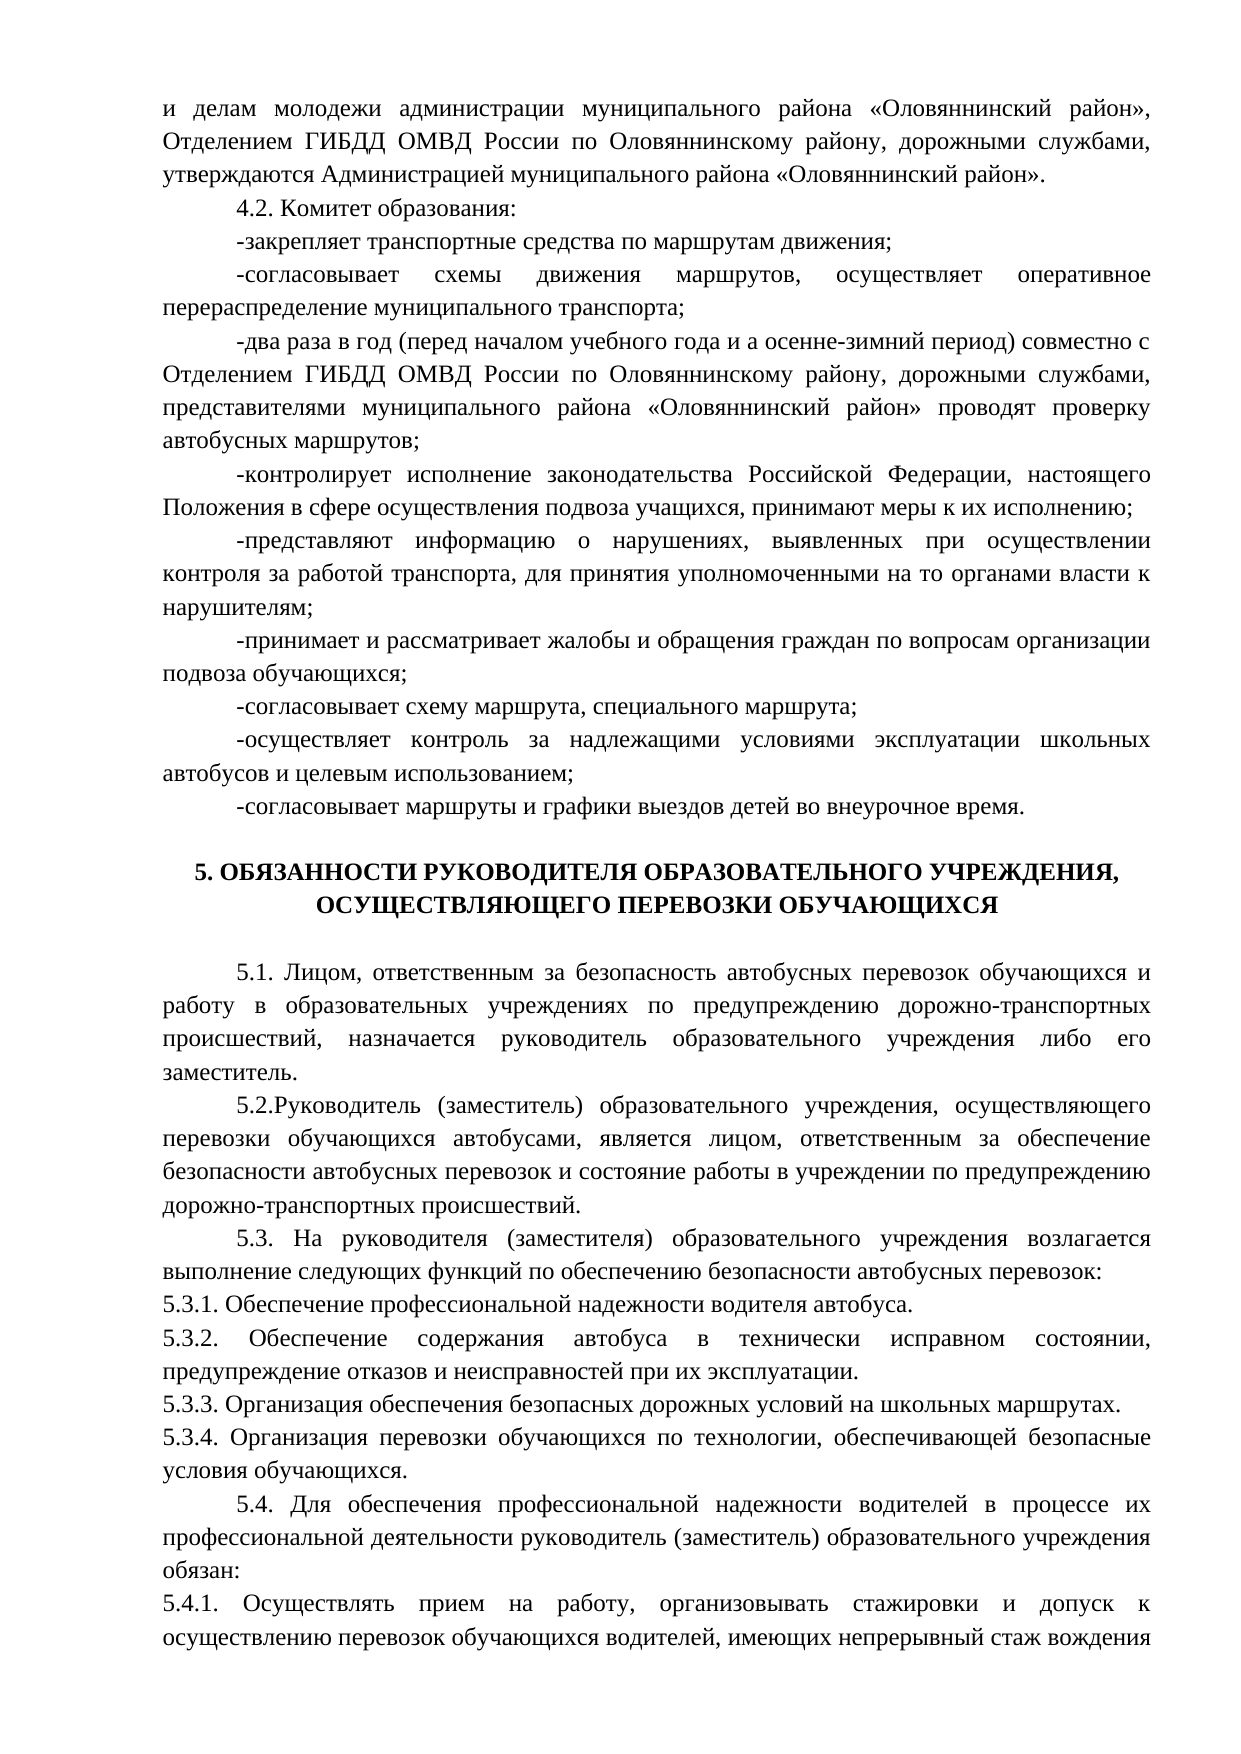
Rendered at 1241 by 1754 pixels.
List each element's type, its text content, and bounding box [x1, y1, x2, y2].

text 5.1. Лицом, ответственным за безопасность автобусных перевозок обучающихся и работу в образовательных учреждениях по предупреждению дорожно-транспортных происшествий, назначается руководитель образовательного учреждения либо его заместитель. [162, 953, 1152, 1086]
text -согласовывает маршруты и графики выездов детей во внеурочное время. [162, 786, 1152, 820]
text -согласовывает схему маршрута, специального маршрута; [162, 687, 1152, 720]
text -представляют информацию о нарушениях, выявленных при осуществлении контроля за работой транспорта, для принятия уполномоченными на то органами власти к нарушителям; [162, 521, 1152, 620]
text -закрепляет транспортные средства по маршрутам движения; [162, 222, 1152, 255]
text 5.3.3. Организация обеспечения безопасных дорожных условий на школьных маршрутах. [162, 1384, 1152, 1418]
text 5.3.4. Организация перевозки обучающихся по технологии, обеспечивающей безопасные условия обучающихся. [162, 1418, 1152, 1484]
text 5. ОБЯЗАННОСТИ РУКОВОДИТЕЛЯ ОБРАЗОВАТЕЛЬНОГО УЧРЕЖДЕНИЯ, ОСУЩЕСТВЛЯЮЩЕГО ПЕРЕВОЗКИ ОБУЧАЮЩИХСЯ [162, 853, 1152, 919]
text 5.3.2. Обеспечение содержания автобуса в технически исправном состоянии, предупреждение отказов и неисправностей при их эксплуатации. [162, 1318, 1152, 1384]
text -контролирует исполнение законодательства Российской Федерации, настоящего Положения в сфере осуществления подвоза учащихся, принимают меры к их исполнению; [162, 454, 1152, 521]
text 5.2.Руководитель (заместитель) образовательного учреждения, осуществляющего перевозки обучающихся автобусами, является лицом, ответственным за обеспечение безопасности автобусных перевозок и состояние работы в учреждении по предупреждению дорожно-транспортных происшествий. [162, 1086, 1152, 1218]
text 5.3. На руководителя (заместителя) образовательного учреждения возлагается выполнение следующих функций по обеспечению безопасности автобусных перевозок: [162, 1218, 1152, 1285]
text -осуществляет контроль за надлежащими условиями эксплуатации школьных автобусов и целевым использованием; [162, 720, 1152, 786]
text -два раза в год (перед началом учебного года и а осенне-зимний период) совместно с Отделением ГИБДД ОМВД России по Оловяннинскому району, дорожными службами, представителями муниципального района «Оловяннинский район» проводят проверку автобусных маршрутов; [162, 321, 1152, 454]
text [162, 89, 1152, 188]
text 4.2. Комитет образования: [162, 188, 1152, 222]
text -согласовывает схемы движения маршрутов, осуществляет оперативное перераспределение муниципального транспорта; [162, 255, 1152, 321]
text 5.3.1. Обеспечение профессиональной надежности водителя автобуса. [162, 1285, 1152, 1318]
text 5.4. Для обеспечения профессиональной надежности водителей в процессе их профессиональной деятельности руководитель (заместитель) образовательного учреждения обязан: [162, 1484, 1152, 1584]
text -принимает и рассматривает жалобы и обращения граждан по вопросам организации подвоза обучающихся; [162, 620, 1152, 687]
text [162, 1584, 1152, 1650]
